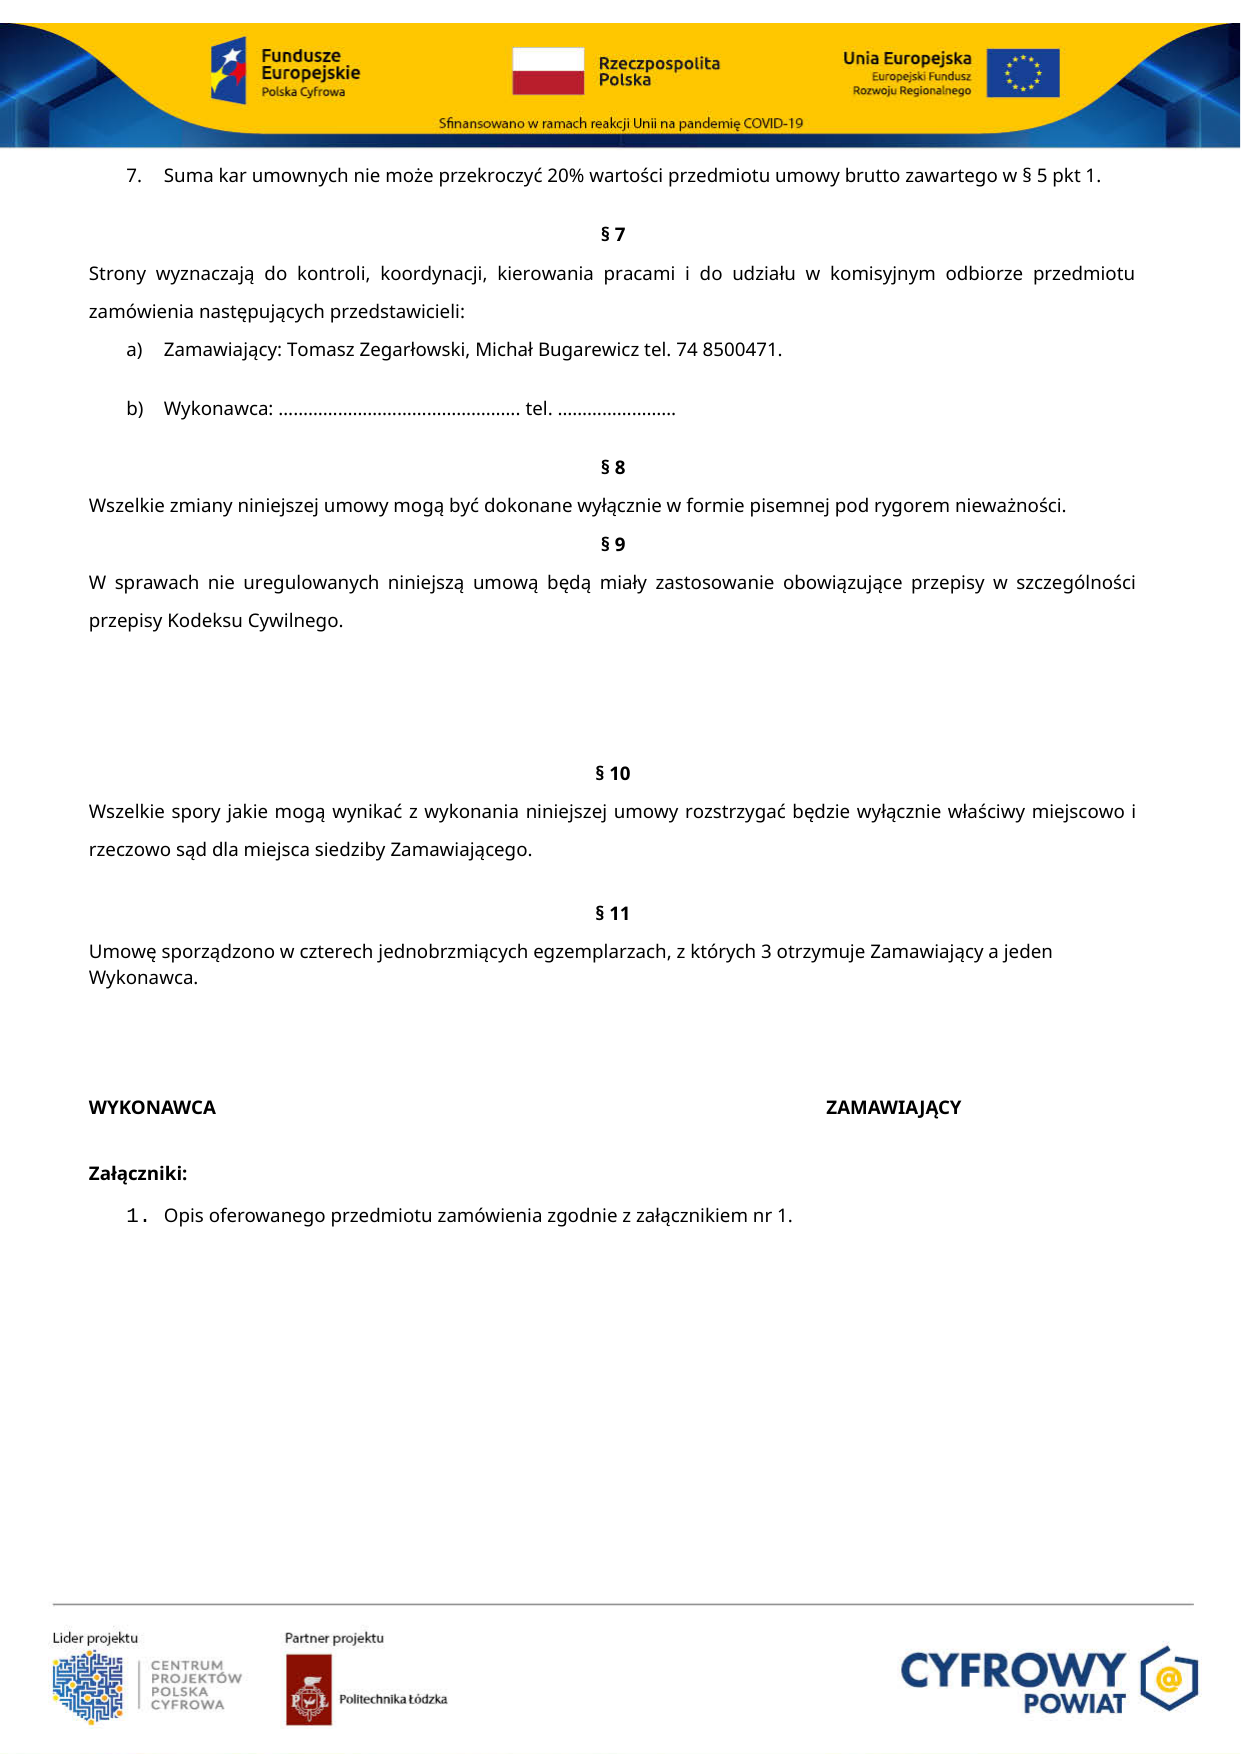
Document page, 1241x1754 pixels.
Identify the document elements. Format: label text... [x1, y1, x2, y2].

text § 7 [89, 222, 1137, 247]
text § 8 [89, 454, 1137, 480]
picture [0, 23, 1241, 1754]
list Wykonawca: …………………………………………. tel. …………………… [126, 395, 1137, 421]
text Załączniki: [89, 1161, 1137, 1186]
text § 10 [89, 760, 1137, 786]
text WYKONAWCA ZAMAWIAJĄCY [89, 1094, 1137, 1119]
text W sprawach nie uregulowanych niniejszą umową będą miały zastosowanie obowiązujące przepisy w szczególności przepisy Kodeksu Cywilnego. [89, 569, 1137, 633]
list Zamawiający: Tomasz Zegarłowski, Michał Bugarewicz tel. 74 8500471. [126, 336, 1137, 362]
text Strony wyznaczają do kontroli, koordynacji, kierowania pracami i do udziału w komisyjnym odbiorze przedmiotu zamówienia następujących przedstawicieli: [89, 260, 1137, 323]
text § 11 [89, 900, 1137, 926]
list Opis oferowanego przedmiotu zamówienia zgodnie z załącznikiem nr 1. [126, 1202, 1137, 1229]
text Wszelkie zmiany niniejszej umowy mogą być dokonane wyłącznie w formie pisemnej pod rygorem nieważności. [89, 493, 1137, 518]
text § 9 [89, 531, 1137, 556]
text Wszelkie spory jakie mogą wynikać z wykonania niniejszej umowy rozstrzygać będzie wyłącznie właściwy miejscowo i rzeczowo sąd dla miejsca siedziby Zamawiającego. [89, 798, 1137, 862]
text Umowę sporządzono w czterech jednobrzmiących egzemplarzach, z których 3 otrzymuje Zamawiający a jeden Wykonawca. [89, 939, 1137, 990]
list Suma kar umownych nie może przekroczyć 20% wartości przedmiotu umowy brutto zawartego w § 5 pkt 1. [126, 162, 1137, 188]
